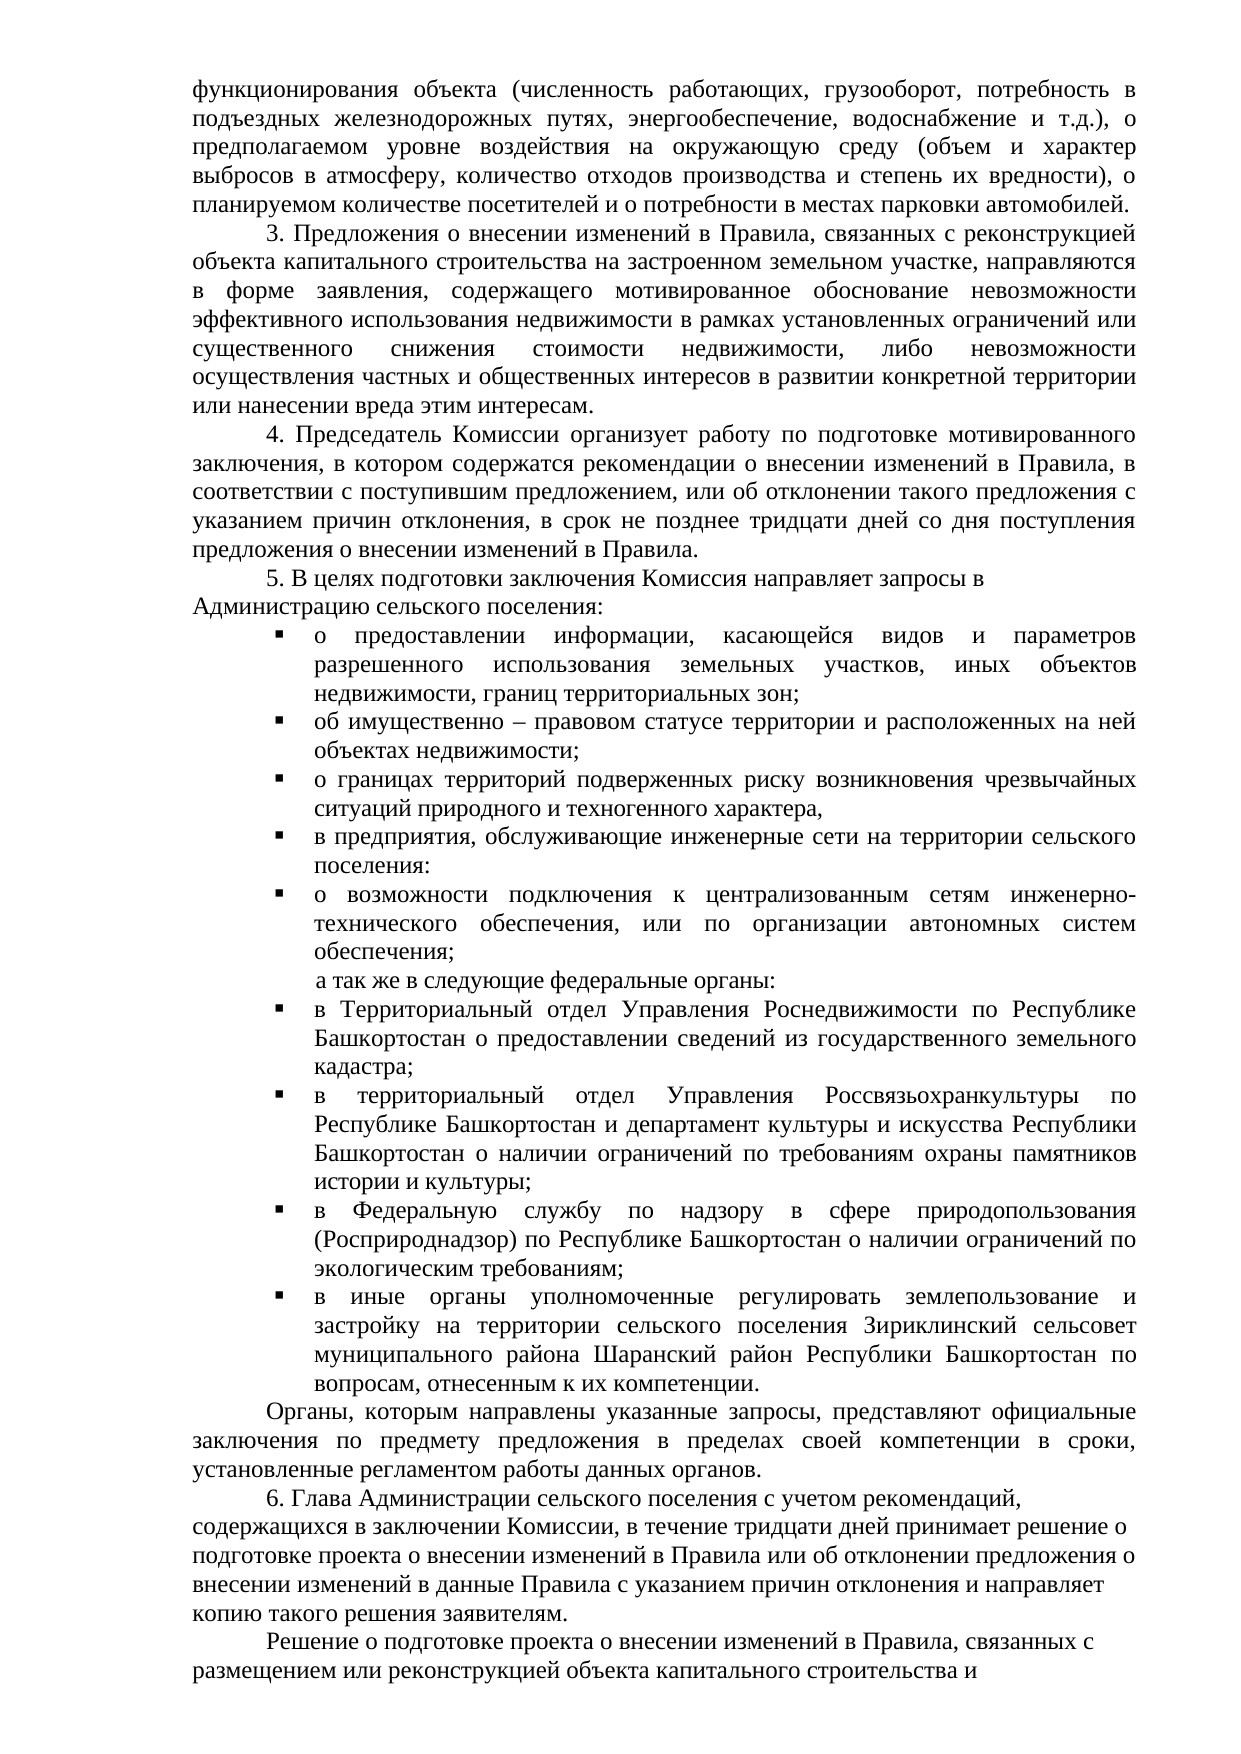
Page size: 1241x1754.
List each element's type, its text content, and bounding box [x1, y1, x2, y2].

text 5. В целях подготовки заключения Комиссия направляет запросы в Администрацию сельского поселения: [192, 563, 1137, 620]
text Органы, которым направлены указанные запросы, представляют официальные заключения по предмету предложения в пределах своей компетенции в сроки, установленные регламентом работы данных органов. [192, 1396, 1137, 1483]
list об имущественно – правовом статусе территории и расположенных на ней объектах недвижимости; [273, 706, 1137, 764]
list в предприятия, обслуживающие инженерные сети на территории сельского поселения: [273, 821, 1137, 879]
list о возможности подключения к централизованным сетям инженерно-технического обеспечения, или по организации автономных систем обеспечения; [273, 879, 1137, 965]
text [192, 74, 1137, 218]
text 3. Предложения о внесении изменений в Правила, связанных с реконструкцией объекта капитального строительства на застроенном земельном участке, направляются в форме заявления, содержащего мотивированное обоснование невозможности эффективного использования недвижимости в рамках установленных ограничений или существенного снижения стоимости недвижимости, либо невозможности осуществления частных и общественных интересов в развитии конкретной территории или нанесении вреда этим интересам. [192, 218, 1137, 419]
text а так же в следующие федеральные органы: [303, 965, 1137, 994]
list в Федеральную службу по надзору в сфере природопользования (Росприроднадзор) по Республике Башкортостан о наличии ограничений по экологическим требованиям; [273, 1195, 1137, 1281]
list в Территориальный отдел Управления Роснедвижимости по Республике Башкортостан о предоставлении сведений из государственного земельного кадастра; [273, 994, 1137, 1080]
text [192, 1626, 1137, 1684]
list о границах территорий подверженных риску возникновения чрезвычайных ситуаций природного и техногенного характера, [273, 764, 1137, 821]
text 6. Глава Администрации сельского поселения с учетом рекомендаций, содержащихся в заключении Комиссии, в течение тридцати дней принимает решение о подготовке проекта о внесении изменений в Правила или об отклонении предложения о внесении изменений в данные Правила с указанием причин отклонения и направляет копию такого решения заявителям. [192, 1483, 1137, 1626]
text 4. Председатель Комиссии организует работу по подготовке мотивированного заключения, в котором содержатся рекомендации о внесении изменений в Правила, в соответствии с поступившим предложением, или об отклонении такого предложения с указанием причин отклонения, в срок не позднее тридцати дней со дня поступления предложения о внесении изменений в Правила. [192, 419, 1137, 563]
list в территориальный отдел Управления Россвязьохранкультуры по Республике Башкортостан и департамент культуры и искусства Республики Башкортостан о наличии ограничений по требованиям охраны памятников истории и культуры; [273, 1080, 1137, 1195]
list в иные органы уполномоченные регулировать землепользование и застройку на территории сельского поселения Зириклинский сельсовет муниципального района Шаранский район Республики Башкортостан по вопросам, отнесенным к их компетенции. [273, 1281, 1137, 1396]
list о предоставлении информации, касающейся видов и параметров разрешенного использования земельных участков, иных объектов недвижимости, границ территориальных зон; [273, 620, 1137, 706]
